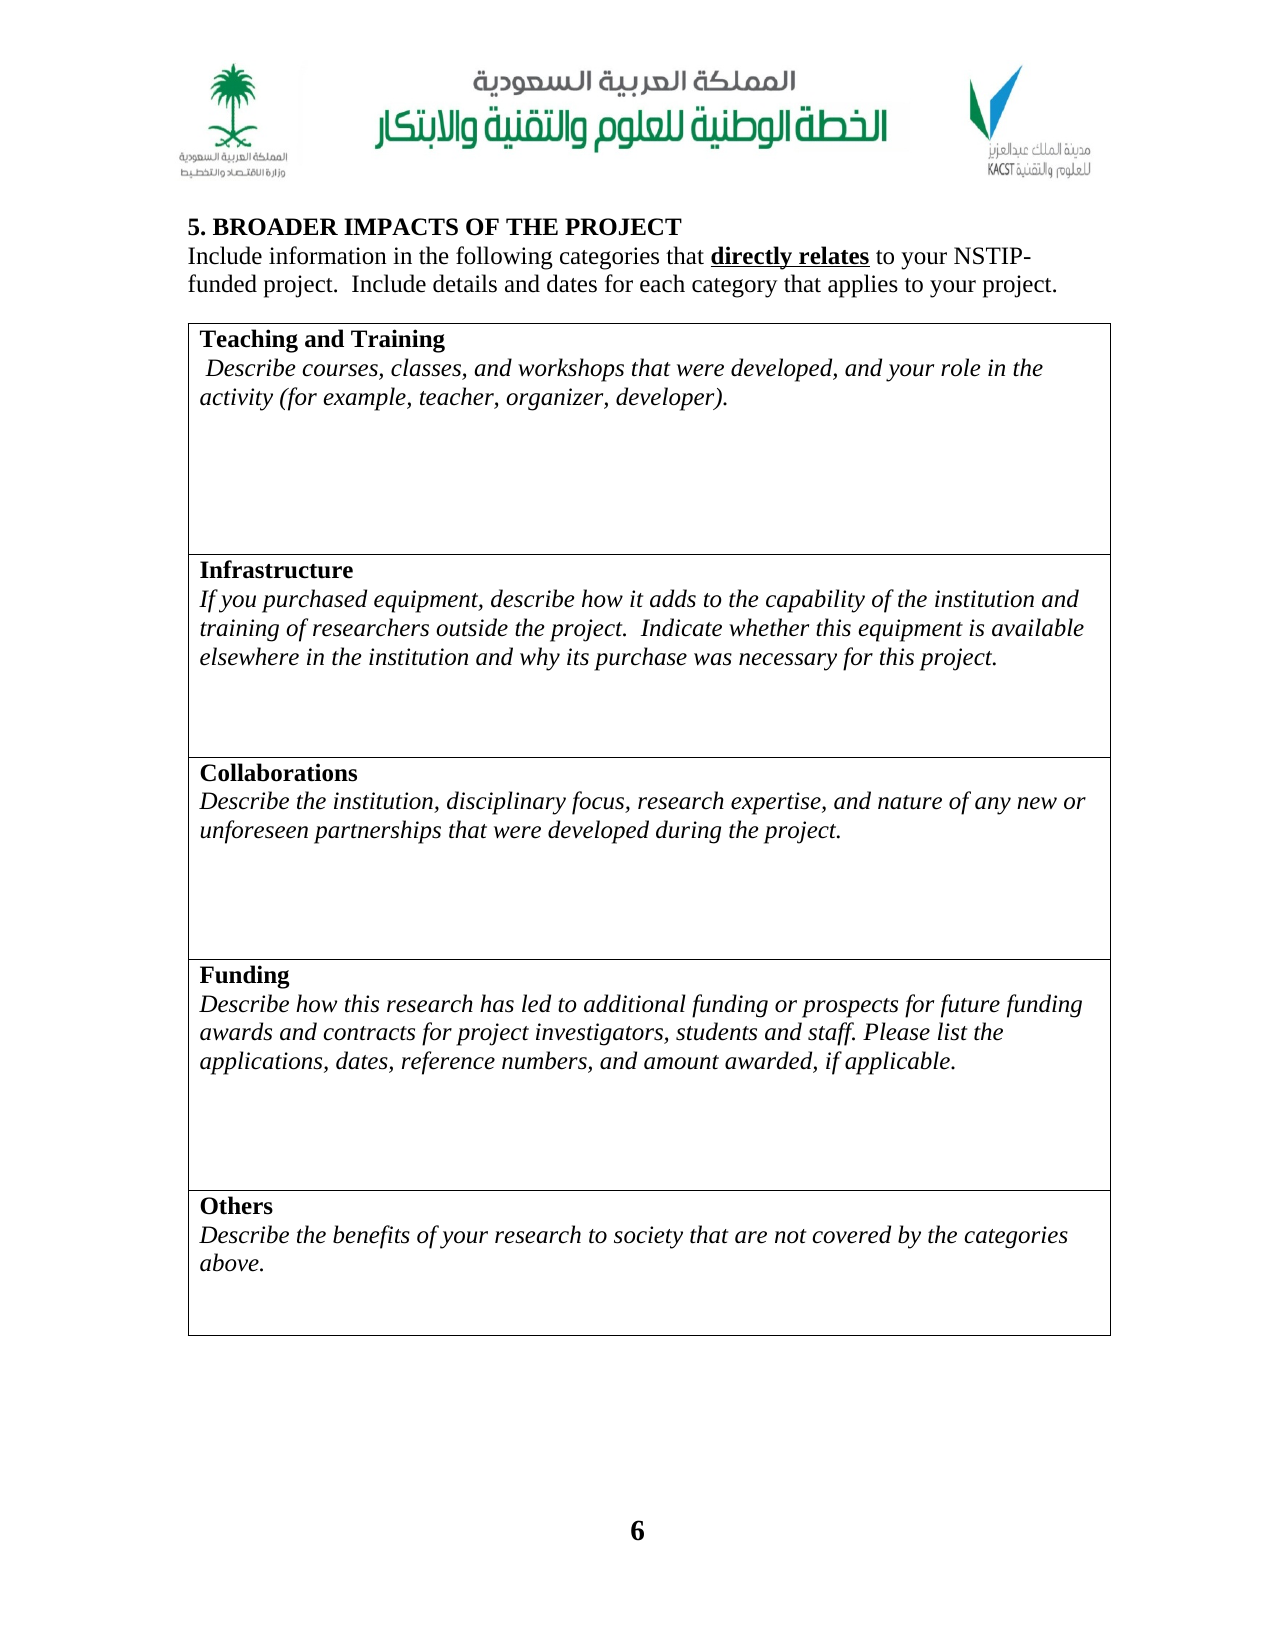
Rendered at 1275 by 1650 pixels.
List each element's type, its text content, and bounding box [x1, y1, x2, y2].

table_cell Others Describe the benefits of your research to society that are not covered by the categories above. [189, 1191, 1110, 1335]
text 5. BROADER IMPACTS OF THE PROJECT [187, 212, 1087, 241]
table_cell Infrastructure If you purchased equipment, describe how it adds to the capability of the institution and training of researchers outside the project. Indicate whether this equipment is available elsewhere in the institution and why its purchase was necessary for this project. [189, 555, 1110, 757]
text Include information in the following categories that directly relates to your NSTIP-funded project. Include details and dates for each category that applies to your project. [187, 241, 1087, 298]
table_cell Funding Describe how this research has led to additional funding or prospects for future funding awards and contracts for project investigators, students and staff. Please list the applications, dates, reference numbers, and amount awarded, if applicable. [189, 960, 1110, 1190]
picture [151, 60, 1124, 184]
table_cell Collaborations Describe the institution, disciplinary focus, research expertise, and nature of any new or unforeseen partnerships that were developed during the project. [189, 758, 1110, 959]
table_header Teaching and Training Describe courses, classes, and workshops that were developed, and your role in the activity (for example, teacher, organizer, developer). [189, 324, 1110, 554]
